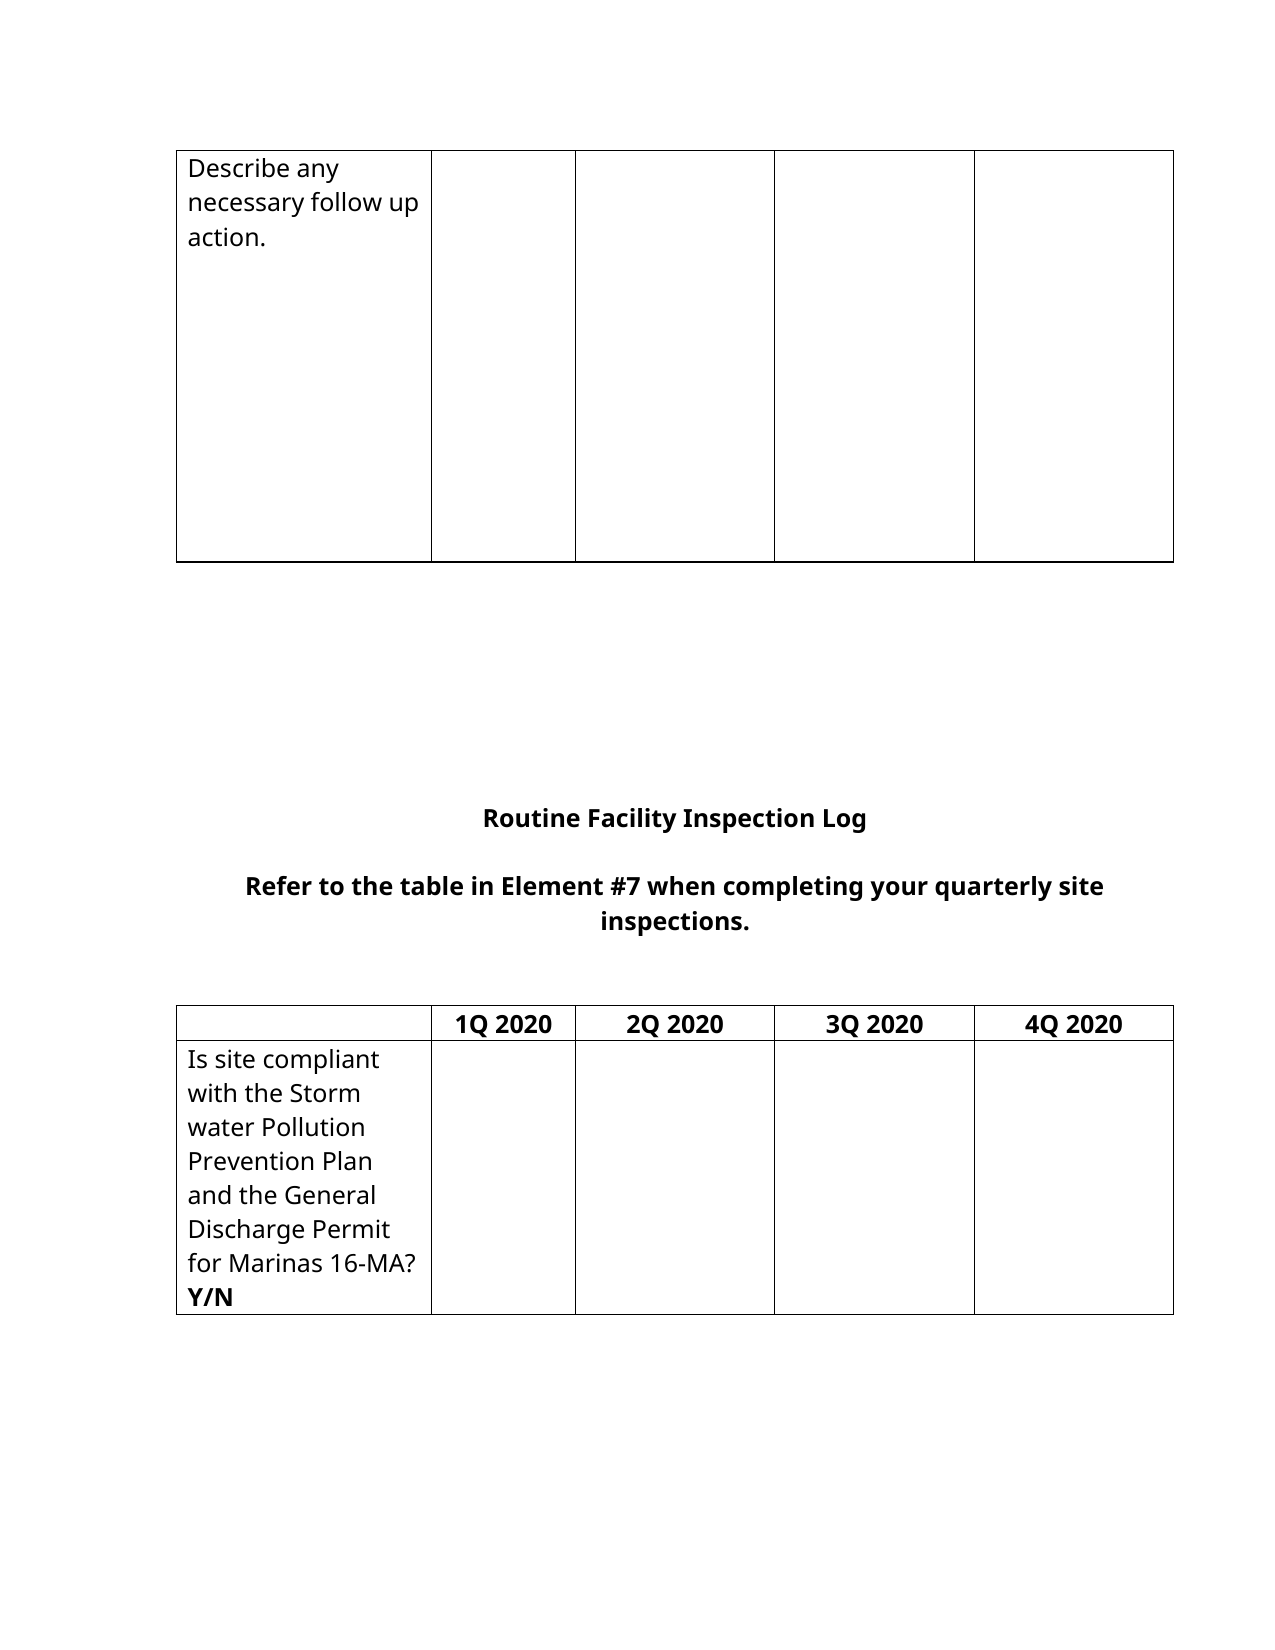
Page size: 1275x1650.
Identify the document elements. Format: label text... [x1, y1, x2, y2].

table_header 4Q 2020 [975, 1006, 1173, 1040]
table_cell [775, 151, 974, 561]
table_cell Describe any necessary follow up action. [177, 151, 431, 561]
table_cell [975, 1041, 1173, 1314]
table_cell [432, 1041, 575, 1314]
table_cell [576, 1041, 774, 1314]
table_cell [432, 151, 575, 561]
table_cell Is site compliant with the Storm water Pollution Prevention Plan and the General Discharge Permit for Marinas 16-MA? Y/N [177, 1041, 431, 1314]
table_cell [576, 151, 774, 561]
table_header 1Q 2020 [432, 1006, 575, 1040]
text Routine Facility Inspection Log [187, 801, 1162, 835]
table_header [177, 1006, 431, 1040]
table_header 3Q 2020 [775, 1006, 974, 1040]
table_header 2Q 2020 [576, 1006, 774, 1040]
text Refer to the table in Element #7 when completing your quarterly site inspections. [187, 869, 1162, 937]
table_cell [775, 1041, 974, 1314]
table_cell [975, 151, 1173, 561]
